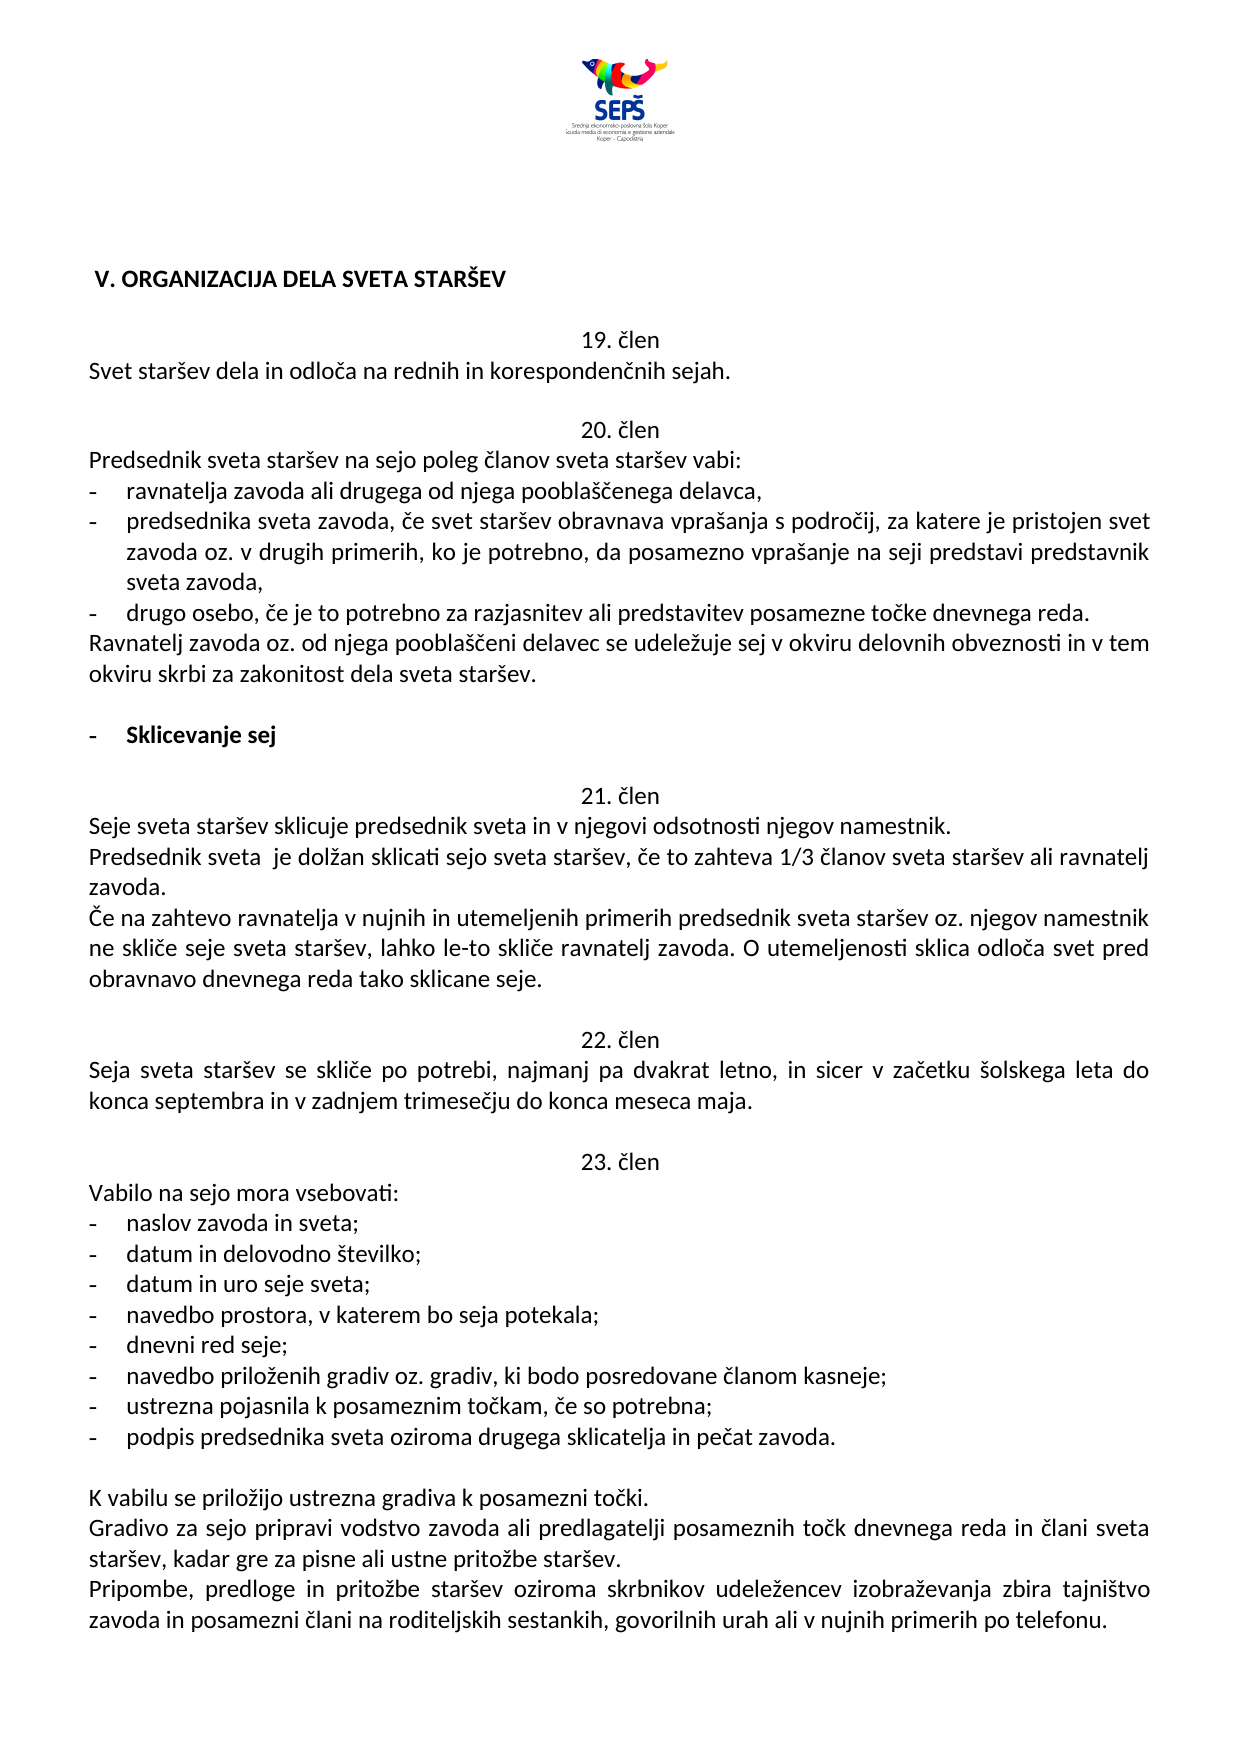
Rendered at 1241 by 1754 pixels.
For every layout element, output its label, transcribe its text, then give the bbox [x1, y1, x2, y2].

text 23. člen [89, 1146, 1152, 1177]
text 22. člen [89, 1024, 1152, 1055]
text 19. člen [89, 325, 1152, 355]
text Pripombe, predloge in pritožbe staršev oziroma skrbnikov udeležencev izobraževanja zbira tajništvo zavoda in posamezni člani na roditeljskih sestankih, govorilnih urah ali v nujnih primerih po telefonu. [89, 1573, 1152, 1634]
text V. ORGANIZACIJA DELA SVETA STARŠEV [89, 264, 1152, 294]
list naslov zavoda in sveta; [89, 1207, 1152, 1238]
text Predsednik sveta je dolžan sklicati sejo sveta staršev, če to zahteva 1/3 članov sveta staršev ali ravnatelj zavoda. [89, 841, 1152, 902]
list navedbo priloženih gradiv oz. gradiv, ki bodo posredovane članom kasneje; [89, 1360, 1152, 1390]
text Gradivo za sejo pripravi vodstvo zavoda ali predlagatelji posameznih točk dnevnega reda in člani sveta staršev, kadar gre za pisne ali ustne pritožbe staršev. [89, 1512, 1152, 1573]
text Svet staršev dela in odloča na rednih in korespondenčnih sejah. [89, 355, 1152, 386]
picture [565, 59, 675, 142]
text 21. člen [89, 780, 1152, 811]
text K vabilu se priložijo ustrezna gradiva k posamezni točki. [89, 1482, 1152, 1512]
list datum in uro seje sveta; [89, 1268, 1152, 1299]
text Vabilo na sejo mora vsebovati: [89, 1177, 1152, 1207]
list podpis predsednika sveta oziroma drugega sklicatelja in pečat zavoda. [89, 1421, 1152, 1451]
text Predsednik sveta staršev na sejo poleg članov sveta staršev vabi: [89, 444, 1152, 475]
text Seja sveta staršev se skliče po potrebi, najmanj pa dvakrat letno, in sicer v začetku šolskega leta do konca septembra in v zadnjem trimesečju do konca meseca maja. [89, 1055, 1152, 1116]
list Sklicevanje sej [89, 719, 1152, 749]
list navedbo prostora, v katerem bo seja potekala; [89, 1299, 1152, 1329]
list datum in delovodno številko; [89, 1238, 1152, 1268]
list ustrezna pojasnila k posameznim točkam, če so potrebna; [89, 1390, 1152, 1421]
list dnevni red seje; [89, 1329, 1152, 1360]
list ravnatelja zavoda ali drugega od njega pooblaščenega delavca, [89, 475, 1152, 505]
text Seje sveta staršev sklicuje predsednik sveta in v njegovi odsotnosti njegov namestnik. [89, 811, 1152, 841]
text Če na zahtevo ravnatelja v nujnih in utemeljenih primerih predsednik sveta staršev oz. njegov namestnik ne skliče seje sveta staršev, lahko le-to skliče ravnatelj zavoda. O utemeljenosti sklica odloča svet pred obravnavo dnevnega reda tako sklicane seje. [89, 902, 1152, 994]
text 20. člen [89, 414, 1152, 444]
list drugo osebo, če je to potrebno za razjasnitev ali predstavitev posamezne točke dnevnega reda. [89, 597, 1152, 627]
list predsednika sveta zavoda, če svet staršev obravnava vprašanja s področij, za katere je pristojen svet zavoda oz. v drugih primerih, ko je potrebno, da posamezno vprašanje na seji predstavi predstavnik sveta zavoda, [89, 505, 1152, 597]
text Ravnatelj zavoda oz. od njega pooblaščeni delavec se udeležuje sej v okviru delovnih obveznosti in v tem okviru skrbi za zakonitost dela sveta staršev. [89, 627, 1152, 688]
